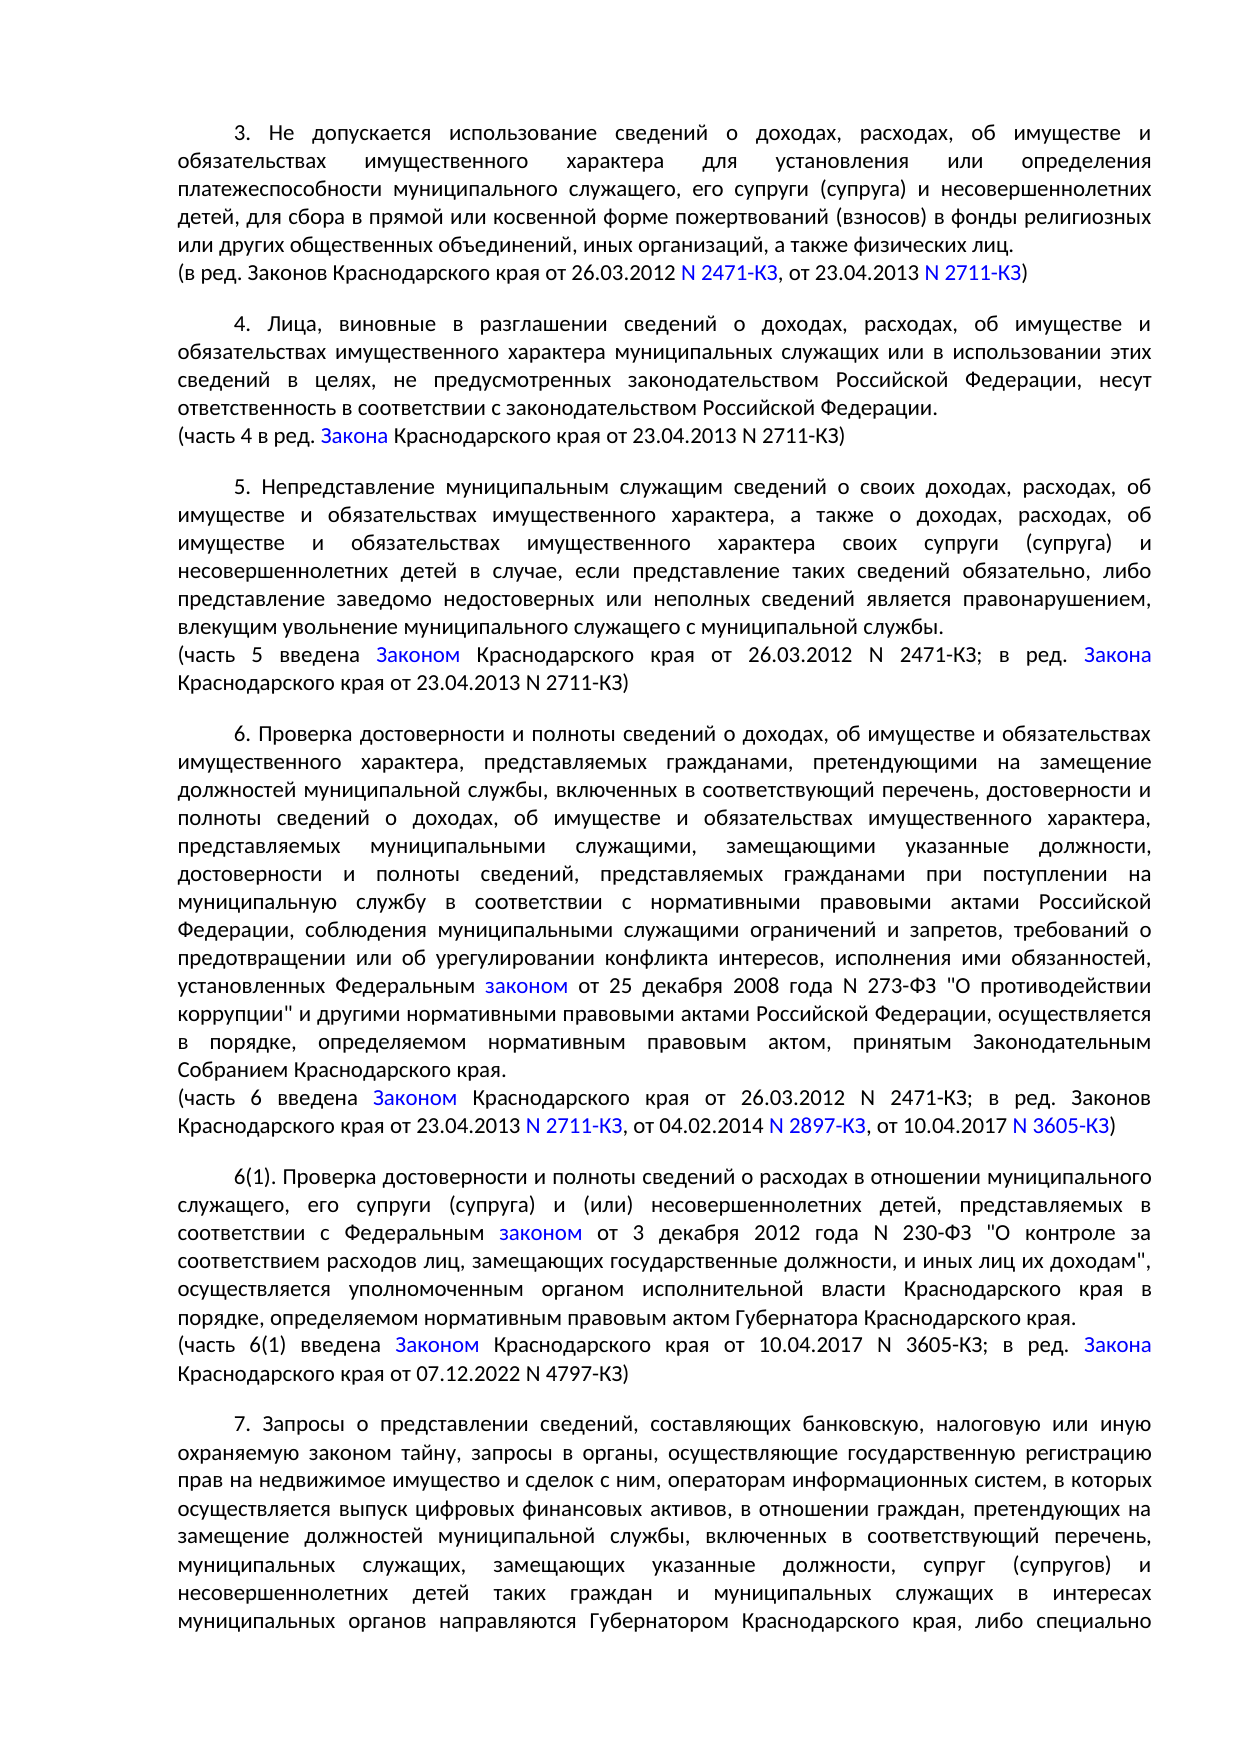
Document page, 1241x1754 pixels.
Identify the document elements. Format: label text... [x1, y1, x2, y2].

text (часть 5 введена Законом Краснодарского края от 26.03.2012 N 2471-КЗ; в ред. Закона Краснодарского края от 23.04.2013 N 2711-КЗ) [177, 640, 1152, 696]
text (в ред. Законов Краснодарского края от 26.03.2012 N 2471-КЗ, от 23.04.2013 N 2711-КЗ) [177, 258, 1152, 286]
text 3. Не допускается использование сведений о доходах, расходах, об имуществе и обязательствах имущественного характера для установления или определения платежеспособности муниципального служащего, его супруги (супруга) и несовершеннолетних детей, для сбора в прямой или косвенной форме пожертвований (взносов) в фонды религиозных или других общественных объединений, иных организаций, а также физических лиц. [177, 118, 1152, 258]
text 4. Лица, виновные в разглашении сведений о доходах, расходах, об имуществе и обязательствах имущественного характера муниципальных служащих или в использовании этих сведений в целях, не предусмотренных законодательством Российской Федерации, несут ответственность в соответствии с законодательством Российской Федерации. [177, 309, 1152, 421]
text 6(1). Проверка достоверности и полноты сведений о расходах в отношении муниципального служащего, его супруги (супруга) и (или) несовершеннолетних детей, представляемых в соответствии с Федеральным законом от 3 декабря 2012 года N 230-ФЗ "О контроле за соответствием расходов лиц, замещающих государственные должности, и иных лиц их доходам", осуществляется уполномоченным органом исполнительной власти Краснодарского края в порядке, определяемом нормативным правовым актом Губернатора Краснодарского края. [177, 1162, 1152, 1331]
text 5. Непредставление муниципальным служащим сведений о своих доходах, расходах, об имуществе и обязательствах имущественного характера, а также о доходах, расходах, об имуществе и обязательствах имущественного характера своих супруги (супруга) и несовершеннолетних детей в случае, если представление таких сведений обязательно, либо представление заведомо недостоверных или неполных сведений является правонарушением, влекущим увольнение муниципального служащего с муниципальной службы. [177, 472, 1152, 640]
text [177, 1409, 1152, 1634]
text (часть 6(1) введена Законом Краснодарского края от 10.04.2017 N 3605-КЗ; в ред. Закона Краснодарского края от 07.12.2022 N 4797-КЗ) [177, 1331, 1152, 1387]
text (часть 4 в ред. Закона Краснодарского края от 23.04.2013 N 2711-КЗ) [177, 421, 1152, 449]
text (часть 6 введена Законом Краснодарского края от 26.03.2012 N 2471-КЗ; в ред. Законов Краснодарского края от 23.04.2013 N 2711-КЗ, от 04.02.2014 N 2897-КЗ, от 10.04.2017 N 3605-КЗ) [177, 1083, 1152, 1139]
text 6. Проверка достоверности и полноты сведений о доходах, об имуществе и обязательствах имущественного характера, представляемых гражданами, претендующими на замещение должностей муниципальной службы, включенных в соответствующий перечень, достоверности и полноты сведений о доходах, об имуществе и обязательствах имущественного характера, представляемых муниципальными служащими, замещающими указанные должности, достоверности и полноты сведений, представляемых гражданами при поступлении на муниципальную службу в соответствии с нормативными правовыми актами Российской Федерации, соблюдения муниципальными служащими ограничений и запретов, требований о предотвращении или об урегулировании конфликта интересов, исполнения ими обязанностей, установленных Федеральным законом от 25 декабря 2008 года N 273-ФЗ "О противодействии коррупции" и другими нормативными правовыми актами Российской Федерации, осуществляется в порядке, определяемом нормативным правовым актом, принятым Законодательным Собранием Краснодарского края. [177, 719, 1152, 1083]
